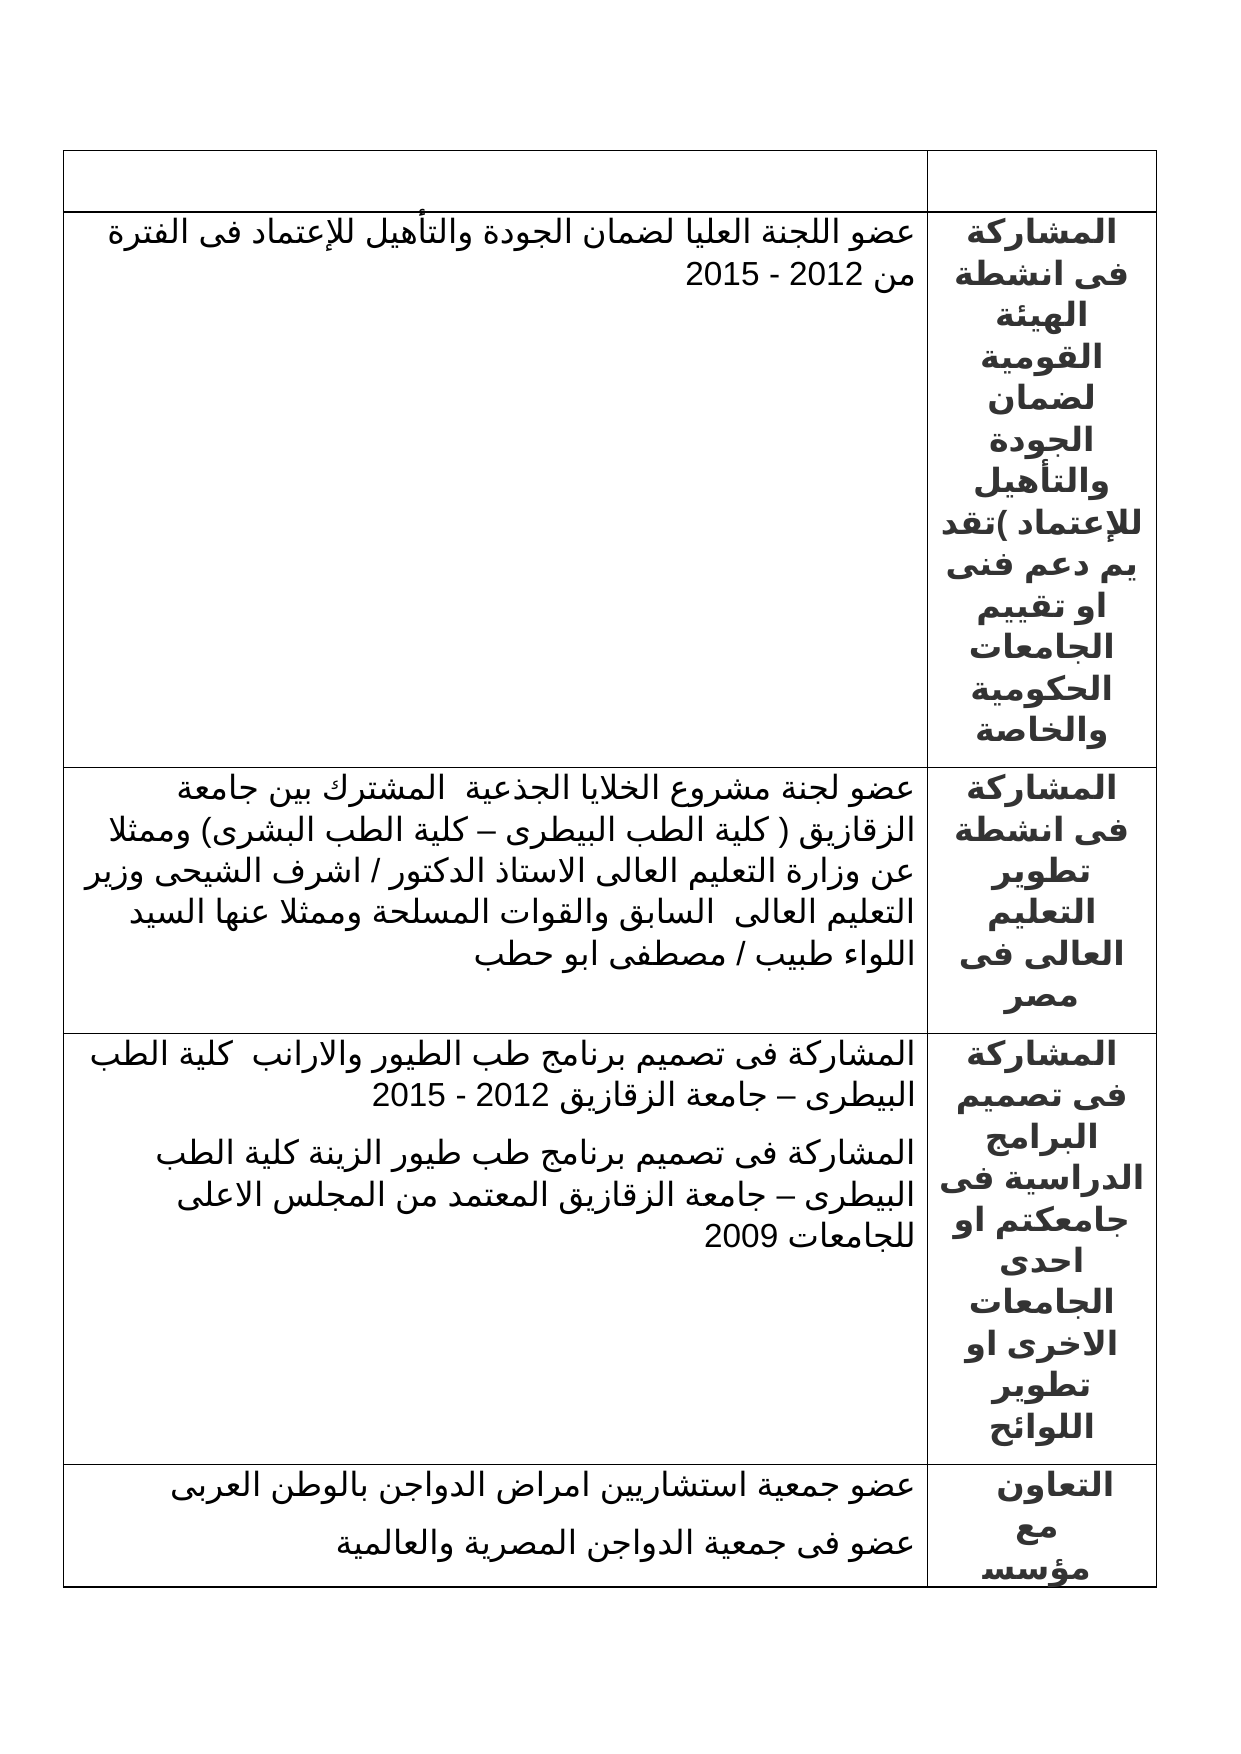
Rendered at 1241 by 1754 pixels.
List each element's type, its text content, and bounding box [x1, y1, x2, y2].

table_cell المشاركة فى تصميم برنامج طب الطيور والارانب كلية الطب البيطرى – جامعة الزقازيق 2012 - 2015 المشاركة فى تصميم برنامج طب طيور الزينة كلية الطب البيطرى – جامعة الزقازيق المعتمد من المجلس الاعلى للجامعات 2009 [64, 1034, 927, 1464]
table_cell عضو لجنة مشروع الخلايا الجذعية المشترك بين جامعة الزقازيق ( كلية الطب البيطرى – كلية الطب البشرى) وممثلا عن وزارة التعليم العالى الاستاذ الدكتور / اشرف الشيحى وزير التعليم العالى السابق والقوات المسلحة وممثلا عنها السيد اللواء طبيب / مصطفى ابو حطب [64, 768, 927, 1033]
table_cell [64, 151, 927, 211]
table_cell المشاركة فى انشطة تطوير التعليم العالى فى مصر [928, 768, 1156, 1033]
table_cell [928, 151, 1156, 211]
table_cell المشاركة فى انشطة الهيئة القومية لضمان الجودة والتأهيل للإعتماد )تقديم دعم فنى او تقييم الجامعات الحكومية والخاصة [928, 213, 1156, 767]
table_cell المشاركة فى تصميم البرامج الدراسية فى جامعكتم او احدى الجامعات الاخرى او تطوير اللوائح [928, 1034, 1156, 1464]
table_cell عضو اللجنة العليا لضمان الجودة والتأهيل للإعتماد فى الفترة من 2012 - 2015 [64, 213, 927, 767]
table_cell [928, 1465, 1156, 1586]
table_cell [64, 1465, 927, 1586]
